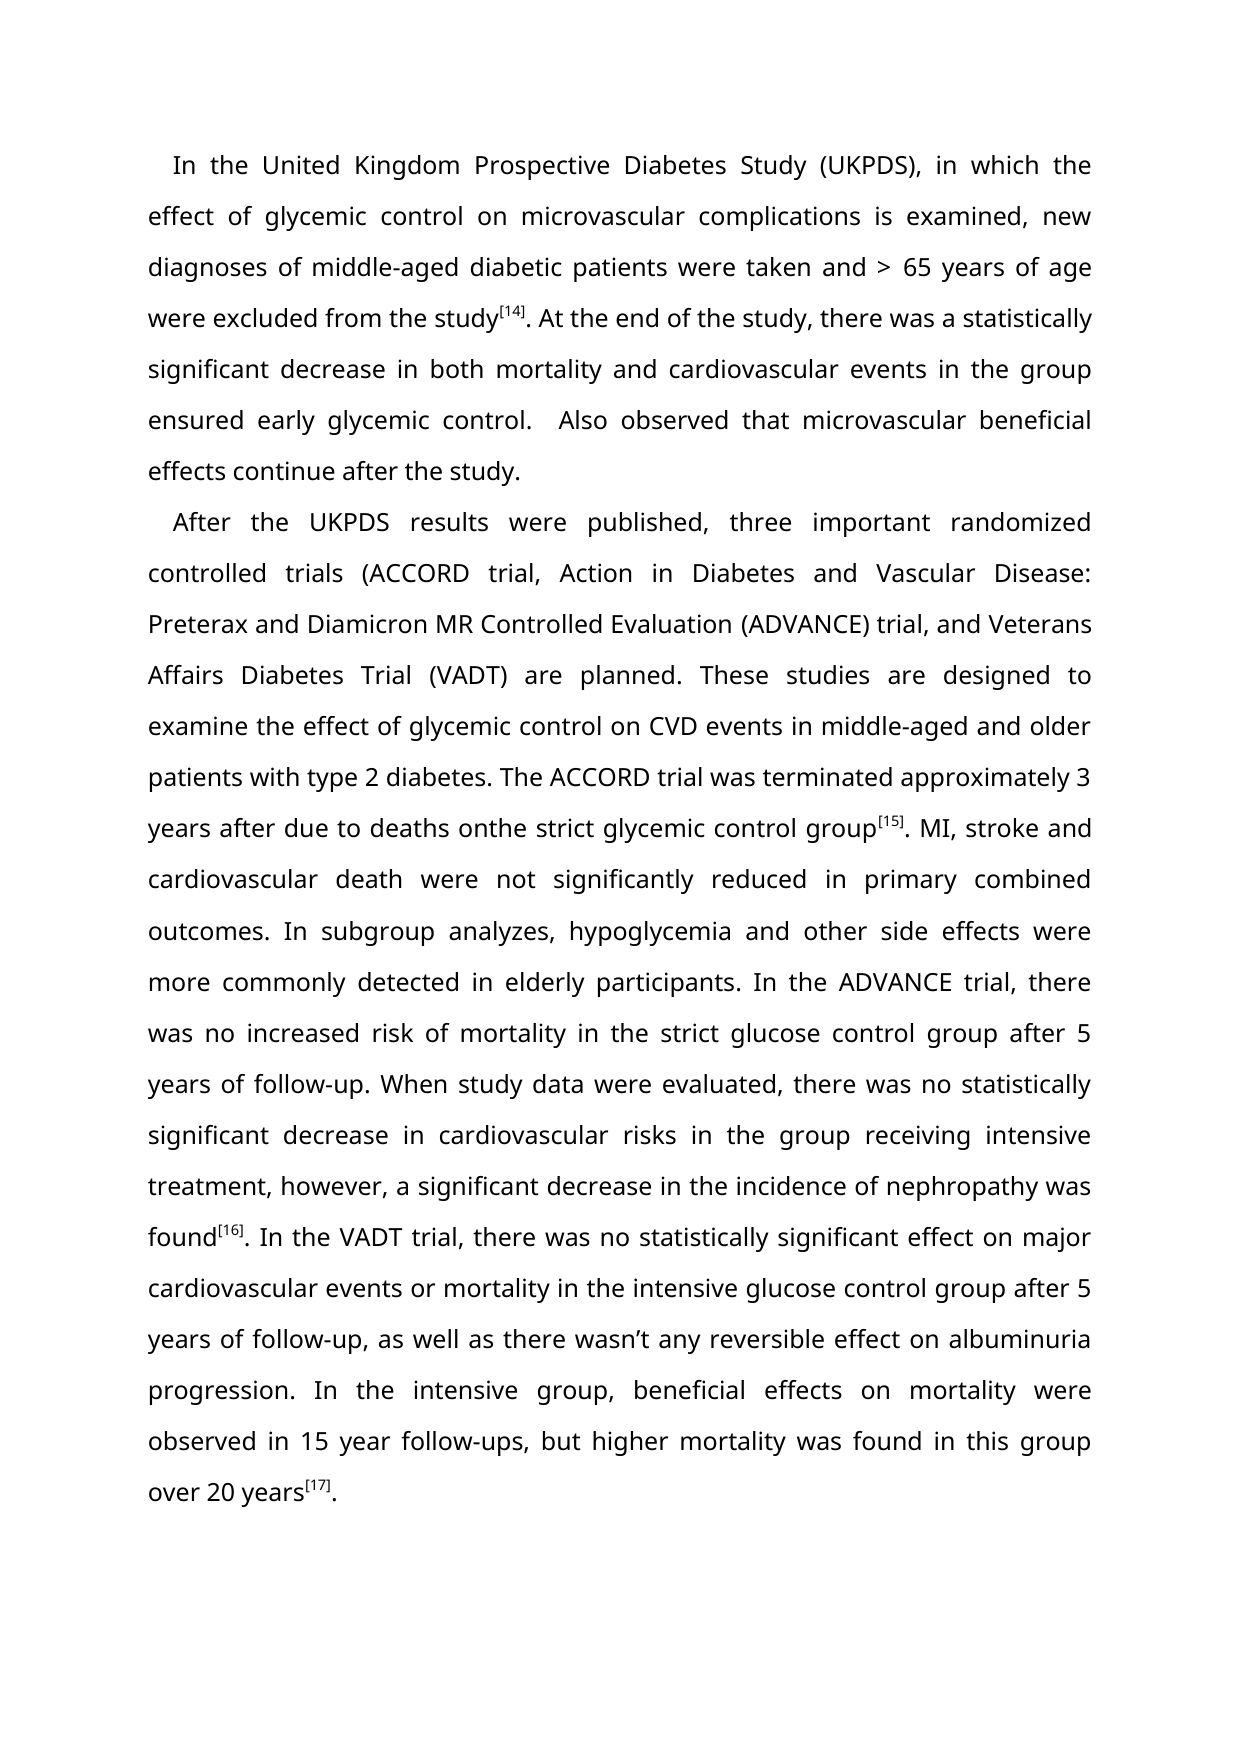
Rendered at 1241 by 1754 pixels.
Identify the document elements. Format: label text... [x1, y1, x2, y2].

text In the United Kingdom Prospective Diabetes Study (UKPDS), in which the effect of glycemic control on microvascular complications is examined, new diagnoses of middle-aged diabetic patients were taken and > 65 years of age were excluded from the study[14]. At the end of the study, there was a statistically significant decrease in both mortality and cardiovascular events in the group ensured early glycemic control. Also observed that microvascular beneficial effects continue after the study. [148, 148, 1093, 488]
text After the UKPDS results were published, three important randomized controlled trials (ACCORD trial, Action in Diabetes and Vascular Disease: Preterax and Diamicron MR Controlled Evaluation (ADVANCE) trial, and Veterans Affairs Diabetes Trial (VADT) are planned. These studies are designed to examine the effect of glycemic control on CVD events in middle-aged and older patients with type 2 diabetes. The ACCORD trial was terminated approximately 3 years after due to deaths onthe strict glycemic control group[15]. MI, stroke and cardiovascular death were not significantly reduced in primary combined outcomes. In subgroup analyzes, hypoglycemia and other side effects were more commonly detected in elderly participants. In the ADVANCE trial, there was no increased risk of mortality in the strict glucose control group after 5 years of follow-up. When study data were evaluated, there was no statistically significant decrease in cardiovascular risks in the group receiving intensive treatment, however, a significant decrease in the incidence of nephropathy was found[16]. In the VADT trial, there was no statistically significant effect on major cardiovascular events or mortality in the intensive glucose control group after 5 years of follow-up, as well as there wasn’t any reversible effect on albuminuria progression. In the intensive group, beneficial effects on mortality were observed in 15 year follow-ups, but higher mortality was found in this group over 20 years[17]. [148, 505, 1093, 1509]
